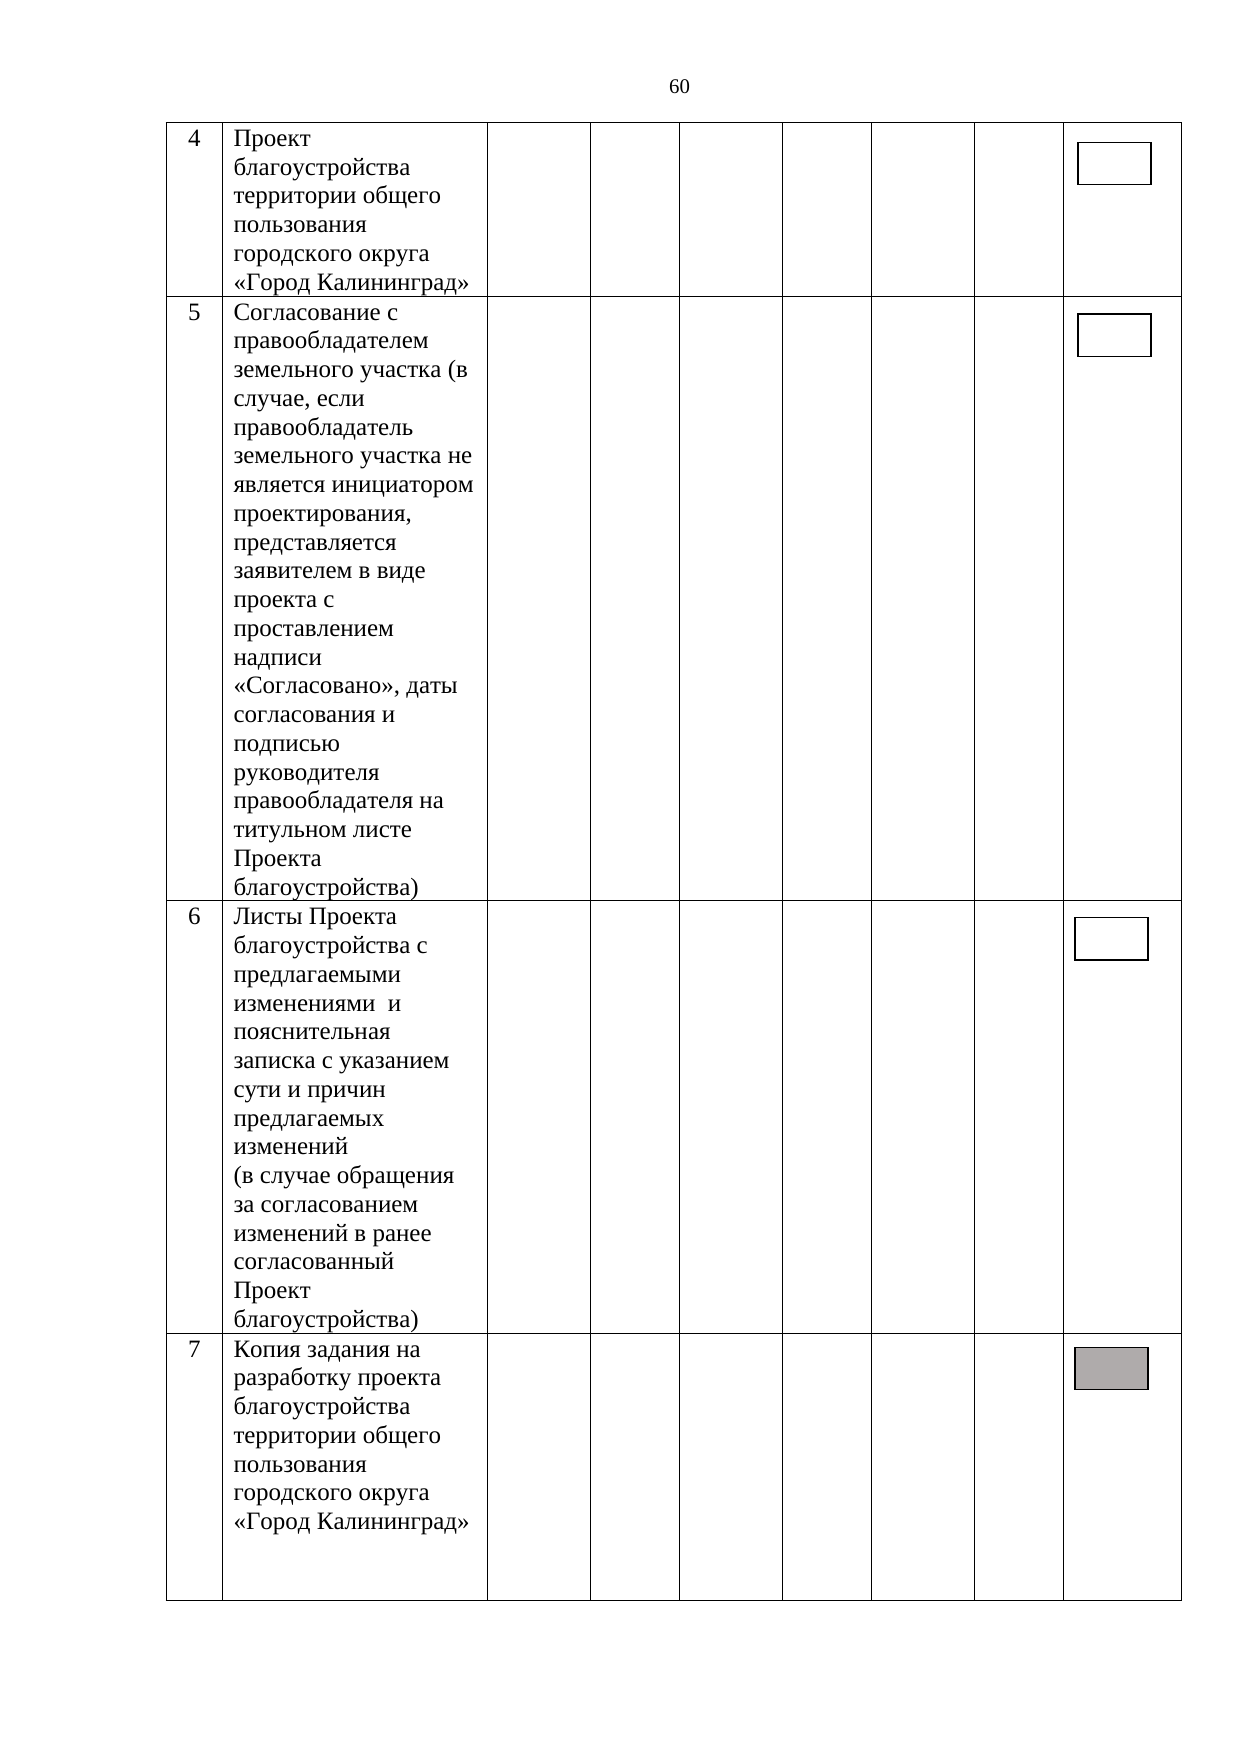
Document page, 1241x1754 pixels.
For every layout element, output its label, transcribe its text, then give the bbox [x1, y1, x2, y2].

table_cell [1064, 123, 1181, 296]
table_cell Проект благоустройства территории общего пользования городского округа «Город Калининград» [223, 123, 487, 296]
table_cell 4 [167, 123, 222, 296]
table_cell [1064, 297, 1181, 900]
table_cell [488, 901, 590, 1333]
table_cell [680, 901, 782, 1333]
table_cell [783, 297, 871, 900]
table_cell 5 [167, 297, 222, 900]
table_cell Листы Проекта благоустройства с предлагаемыми изменениями и пояснительная записка с указанием сути и причин предлагаемых изменений (в случае обращения за согласованием изменений в ранее согласованный Проект благоустройства) [223, 901, 487, 1333]
table_cell [872, 123, 974, 296]
table_cell [783, 901, 871, 1333]
table_cell [975, 123, 1063, 296]
table_cell [872, 901, 974, 1333]
table_cell [591, 1334, 679, 1600]
table_cell [872, 297, 974, 900]
table_cell [680, 123, 782, 296]
table_cell [591, 123, 679, 296]
table_cell Копия задания на разработку проекта благоустройства территории общего пользования городского округа «Город Калининград» [223, 1334, 487, 1600]
table_cell [680, 1334, 782, 1600]
table_cell [783, 123, 871, 296]
table_cell [783, 1334, 871, 1600]
table_cell [680, 297, 782, 900]
table_cell [975, 1334, 1063, 1600]
table_cell Согласование с правообладателем земельного участка (в случае, если правообладатель земельного участка не является инициатором проектирования, представляется заявителем в виде проекта с проставлением надписи «Согласовано», даты согласования и подписью руководителя правообладателя на титульном листе Проекта благоустройства) [223, 297, 487, 900]
table_cell 7 [167, 1334, 222, 1600]
table_cell [975, 297, 1063, 900]
table_cell [975, 901, 1063, 1333]
table_cell [488, 297, 590, 900]
table_cell [1064, 901, 1181, 1333]
table_cell [488, 123, 590, 296]
table_cell 6 [167, 901, 222, 1333]
table_cell [488, 1334, 590, 1600]
table_cell [591, 901, 679, 1333]
table_cell [591, 297, 679, 900]
table_cell [872, 1334, 974, 1600]
table_cell [1064, 1334, 1181, 1600]
